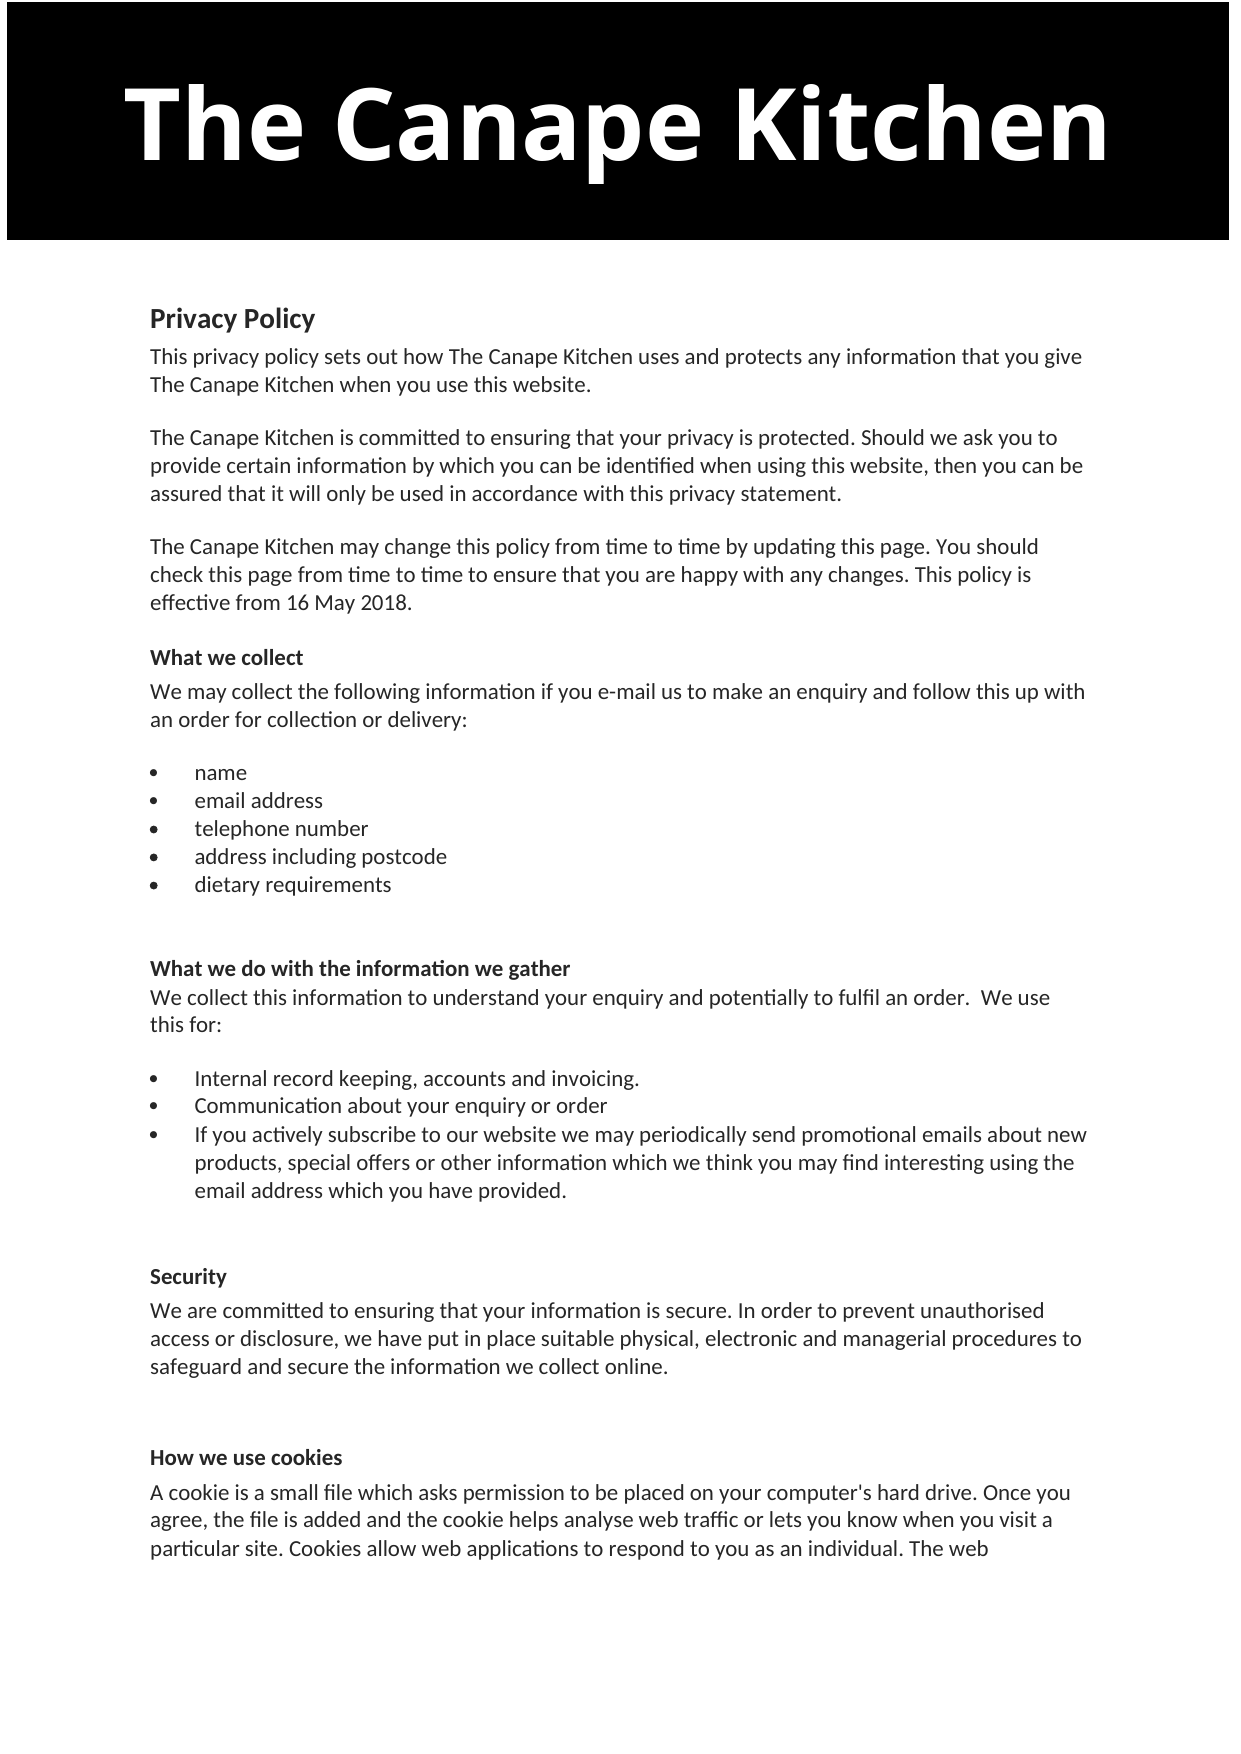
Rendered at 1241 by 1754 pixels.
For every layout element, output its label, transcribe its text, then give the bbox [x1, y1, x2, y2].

text We are committed to ensuring that your information is secure. In order to prevent unauthorised access or disclosure, we have put in place suitable physical, electronic and managerial procedures to safeguard and secure the information we collect online. [150, 1296, 1090, 1380]
text We collect this information to understand your enquiry and potentially to fulfil an order. We use this for: [150, 983, 1090, 1039]
list If you actively subscribe to our website we may periodically send promotional emails about new products, special offers or other information which we think you may find interesting using the email address which you have provided. [150, 1120, 1090, 1204]
list address including postcode [150, 842, 1090, 871]
text What we do with the information we gather [112, 954, 1090, 983]
text We may collect the following information if you e-mail us to make an enquiry and follow this up with an order for collection or delivery: [150, 677, 1090, 733]
text This privacy policy sets out how The Canape Kitchen uses and protects any information that you give The Canape Kitchen when you use this website. [150, 342, 1090, 398]
list Internal record keeping, accounts and invoicing. [150, 1064, 1090, 1092]
list email address [150, 786, 1090, 814]
list name [150, 758, 1090, 786]
text What we collect [150, 641, 1090, 671]
list telephone number [150, 814, 1090, 842]
text A cookie is a small file which asks permission to be placed on your computer's hard drive. Once you agree, the file is added and the cookie helps analyse web traffic or lets you know when you visit a particular site. Cookies allow web applications to respond to you as an individual. The web [150, 1478, 1090, 1562]
text The Canape Kitchen may change this policy from time to time by updating this page. You should check this page from time to time to ensure that you are happy with any changes. This policy is effective from 16 May 2018. [150, 532, 1090, 616]
text Privacy Policy [150, 300, 1090, 336]
text How we use cookies [150, 1441, 1090, 1471]
text The Canape Kitchen is committed to ensuring that your privacy is protected. Should we ask you to provide certain information by which you can be identified when using this website, then you can be assured that it will only be used in accordance with this privacy statement. [150, 423, 1090, 507]
text Security [150, 1260, 1090, 1290]
list dietary requirements [150, 871, 1090, 898]
list Communication about your enquiry or order [150, 1092, 1090, 1120]
